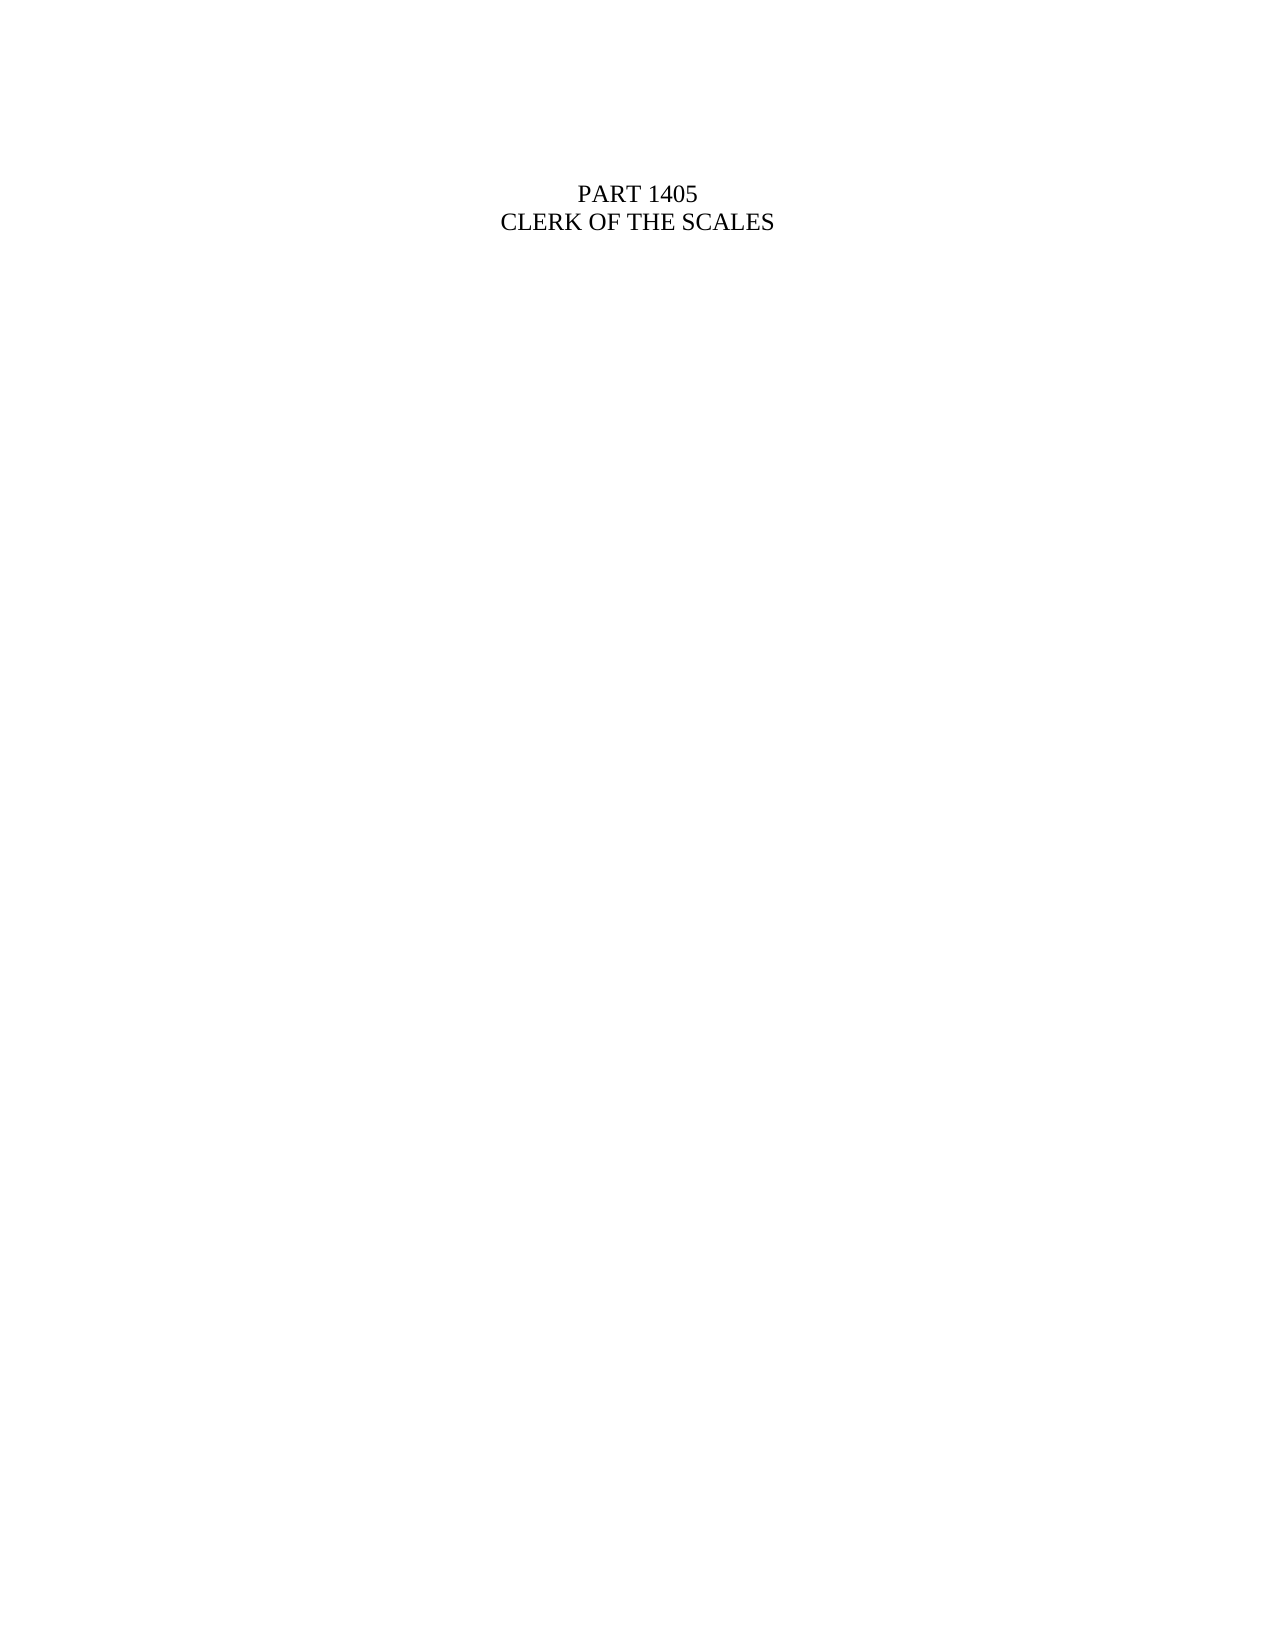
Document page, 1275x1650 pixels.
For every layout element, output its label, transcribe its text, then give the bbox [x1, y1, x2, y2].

text CLERK OF THE SCALES [150, 207, 1125, 236]
text PART 1405 [150, 179, 1125, 207]
